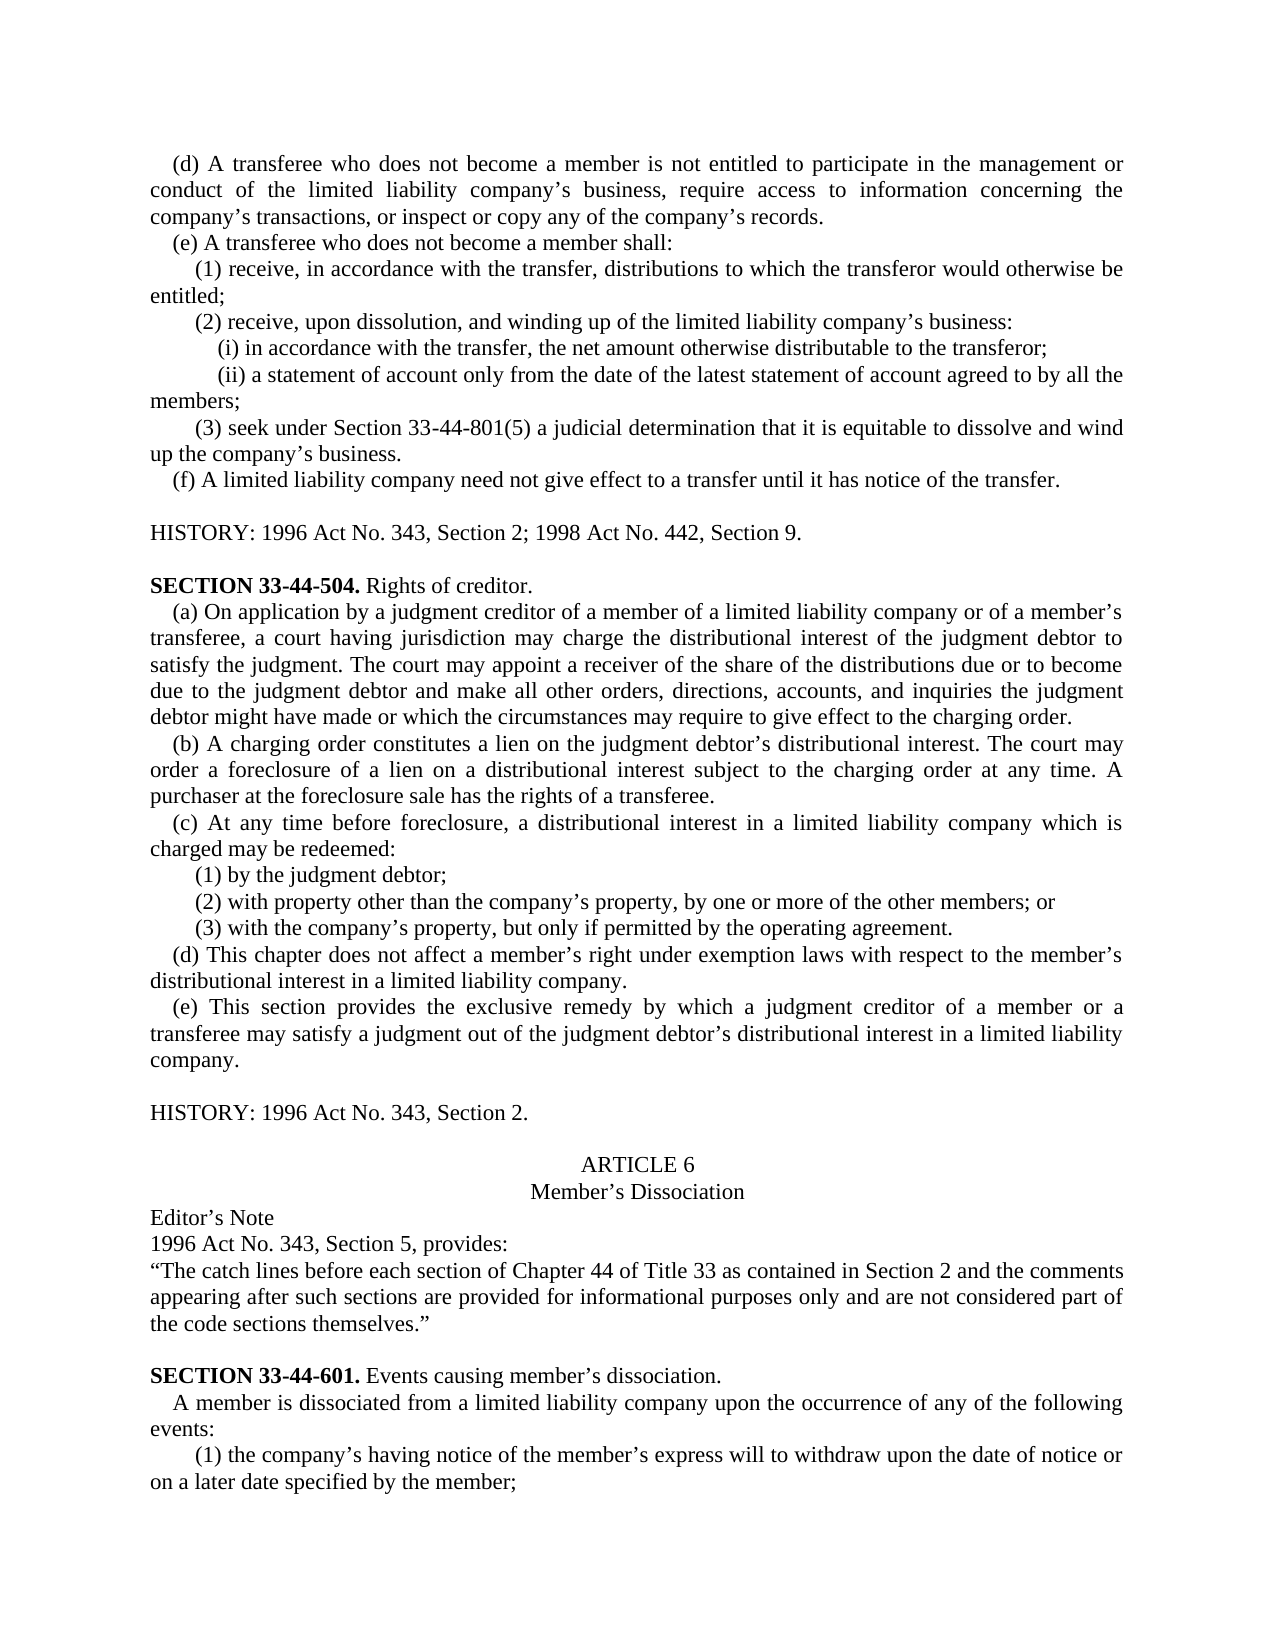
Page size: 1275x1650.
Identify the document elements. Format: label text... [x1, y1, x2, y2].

text Editor’s Note [150, 1204, 1125, 1231]
text (ii) a statement of account only from the date of the latest statement of account agreed to by all the members; [150, 361, 1125, 413]
text (e) This section provides the exclusive remedy by which a judgment creditor of a member or a transferee may satisfy a judgment out of the judgment debtor’s distributional interest in a limited liability company. [150, 993, 1125, 1072]
text A member is dissociated from a limited liability company upon the occurrence of any of the following events: [150, 1389, 1125, 1441]
text (1) by the judgment debtor; [150, 862, 1125, 888]
text (e) A transferee who does not become a member shall: [150, 229, 1125, 255]
text “The catch lines before each section of Chapter 44 of Title 33 as contained in Section 2 and the comments appearing after such sections are provided for informational purposes only and are not considered part of the code sections themselves.” [150, 1257, 1125, 1336]
text (f) A limited liability company need not give effect to a transfer until it has notice of the transfer. [150, 466, 1125, 493]
text (1) receive, in accordance with the transfer, distributions to which the transferor would otherwise be entitled; [150, 255, 1125, 308]
text (c) At any time before foreclosure, a distributional interest in a limited liability company which is charged may be redeemed: [150, 809, 1125, 862]
text (2) receive, upon dissolution, and winding up of the limited liability company’s business: [150, 308, 1125, 334]
text Member’s Dissociation [150, 1178, 1125, 1204]
text (3) with the company’s property, but only if permitted by the operating agreement. [150, 914, 1125, 941]
text (b) A charging order constitutes a lien on the judgment debtor’s distributional interest. The court may order a foreclosure of a lien on a distributional interest subject to the charging order at any time. A purchaser at the foreclosure sale has the rights of a transferee. [150, 730, 1125, 809]
text (a) On application by a judgment creditor of a member of a limited liability company or of a member’s transferee, a court having jurisdiction may charge the distributional interest of the judgment debtor to satisfy the judgment. The court may appoint a receiver of the share of the distributions due or to become due to the judgment debtor and make all other orders, directions, accounts, and inquiries the judgment debtor might have made or which the circumstances may require to give effect to the charging order. [150, 598, 1125, 730]
text ARTICLE 6 [150, 1151, 1125, 1178]
text (d) This chapter does not affect a member’s right under exemption laws with respect to the member’s distributional interest in a limited liability company. [150, 941, 1125, 993]
text (1) the company’s having notice of the member’s express will to withdraw upon the date of notice or on a later date specified by the member; [150, 1441, 1125, 1494]
text HISTORY: 1996 Act No. 343, Section 2. [150, 1099, 1125, 1125]
text (2) with property other than the company’s property, by one or more of the other members; or [150, 888, 1125, 914]
text 1996 Act No. 343, Section 5, provides: [150, 1231, 1125, 1257]
text (i) in accordance with the transfer, the net amount otherwise distributable to the transferor; [150, 334, 1125, 361]
text (d) A transferee who does not become a member is not entitled to participate in the management or conduct of the limited liability company’s business, require access to information concerning the company’s transactions, or inspect or copy any of the company’s records. [150, 150, 1125, 229]
text SECTION 33-44-601. Events causing member’s dissociation. [150, 1362, 1125, 1389]
text HISTORY: 1996 Act No. 343, Section 2; 1998 Act No. 442, Section 9. [150, 519, 1125, 545]
text SECTION 33-44-504. Rights of creditor. [150, 572, 1125, 598]
text (3) seek under Section 33-44-801(5) a judicial determination that it is equitable to dissolve and wind up the company’s business. [150, 413, 1125, 466]
